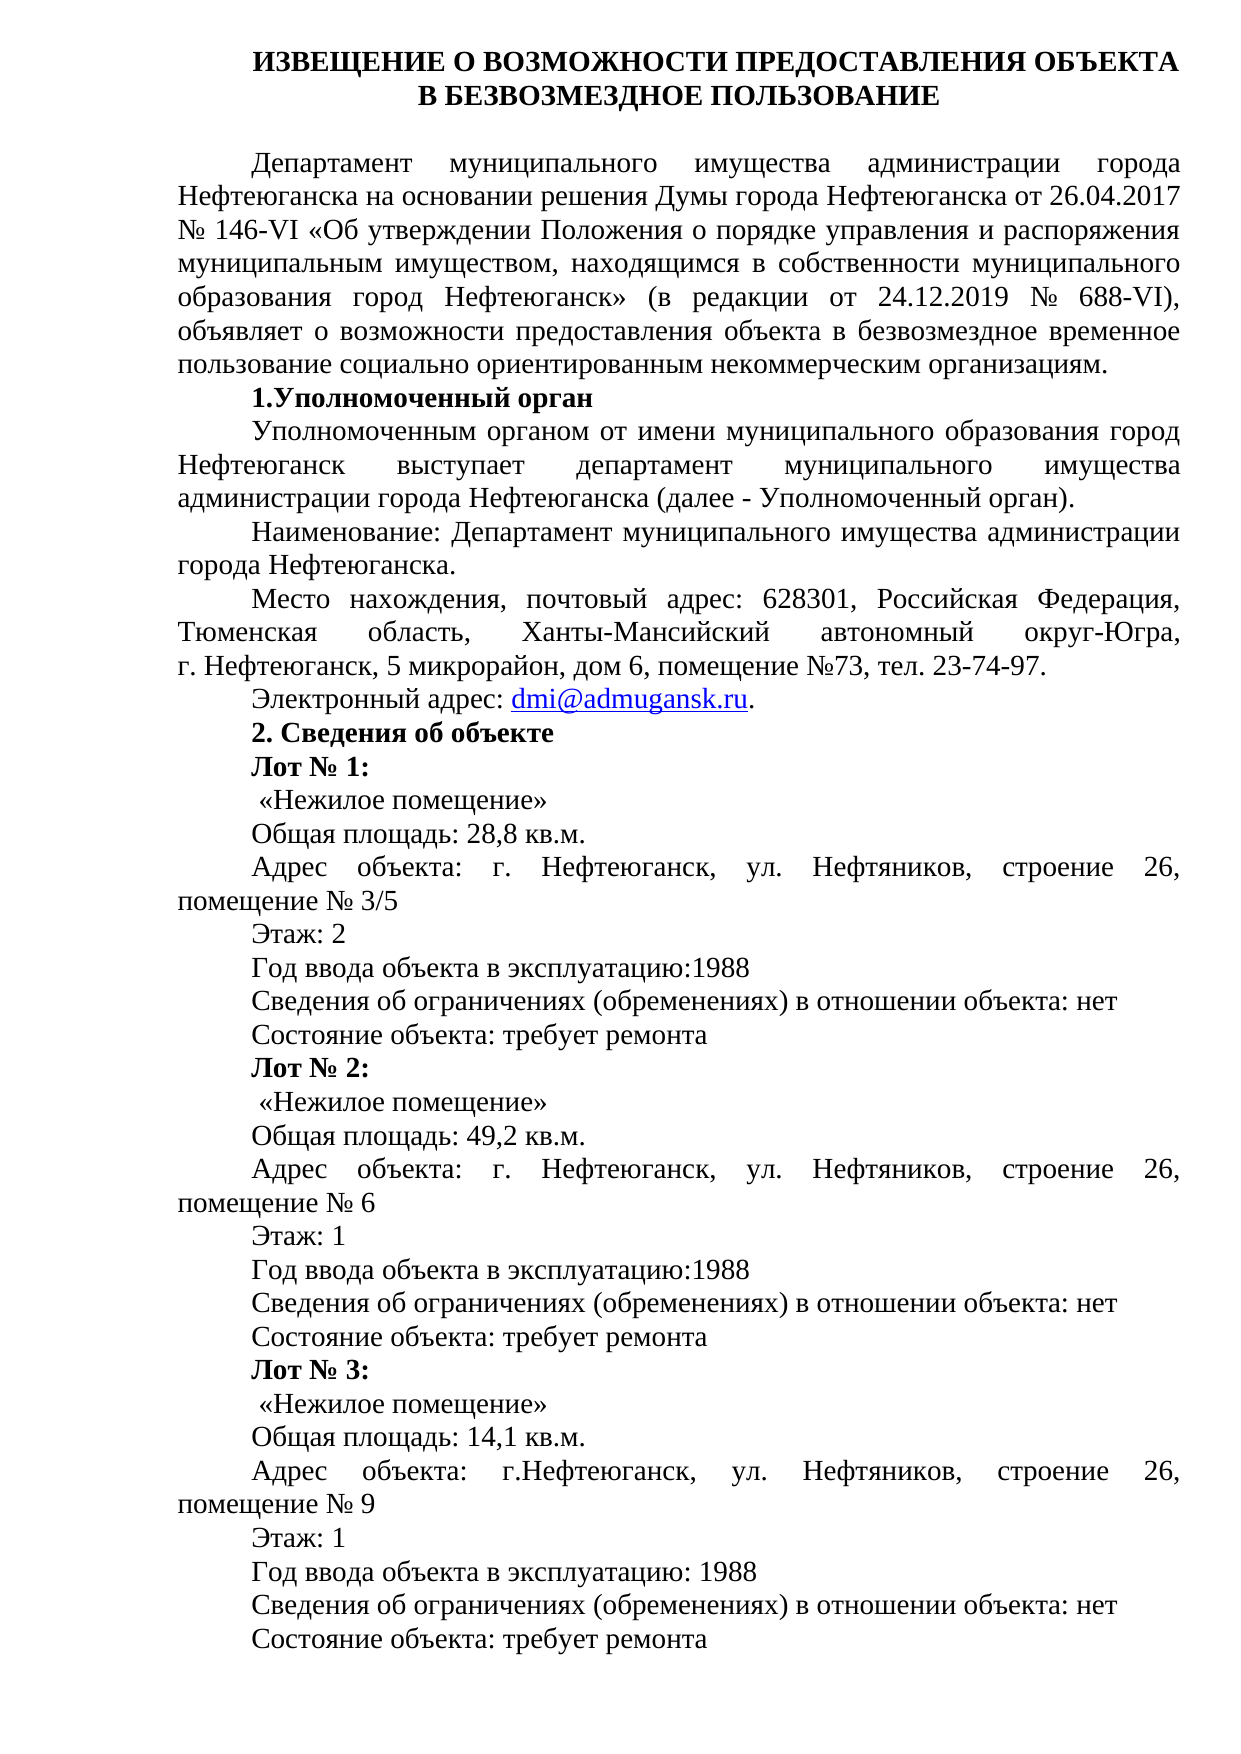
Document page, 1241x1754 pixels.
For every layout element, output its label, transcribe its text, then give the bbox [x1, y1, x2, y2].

text Сведения об ограничениях (обременениях) в отношении объекта: нет [177, 983, 1181, 1017]
text Общая площадь: 14,1 кв.м. [177, 1419, 1181, 1453]
text Лот № 2: [177, 1051, 1181, 1084]
text Сведения об ограничениях (обременениях) в отношении объекта: нет [177, 1285, 1181, 1319]
text Электронный адрес: dmi@admugansk.ru. [177, 682, 1181, 715]
text Состояние объекта: требует ремонта [177, 1319, 1181, 1352]
text Этаж: 1 [177, 1218, 1181, 1252]
text Состояние объекта: требует ремонта [177, 1621, 1181, 1654]
text Общая площадь: 49,2 кв.м. [177, 1118, 1181, 1151]
text Год ввода объекта в эксплуатацию: 1988 [177, 1554, 1181, 1587]
text «Нежилое помещение» [177, 1084, 1181, 1118]
text Общая площадь: 28,8 кв.м. [177, 816, 1181, 849]
text ИЗВЕЩЕНИЕ О ВОЗМОЖНОСТИ ПРЕДОСТАВЛЕНИЯ ОБЪЕКТА В БЕЗВОЗМЕЗДНОЕ ПОЛЬЗОВАНИЕ [177, 44, 1181, 111]
text Лот № 3: [177, 1352, 1181, 1386]
text «Нежилое помещение» [177, 1386, 1181, 1419]
text Департамент муниципального имущества администрации города Нефтеюганска на основании решения Думы города Нефтеюганска от 26.04.2017 № 146-VI «Об утверждении Положения о порядке управления и распоряжения муниципальным имуществом, находящимся в собственности муниципального образования город Нефтеюганск» (в редакции от 24.12.2019 № 688-VI), объявляет о возможности предоставления объекта в безвозмездное временное пользование социально ориентированным некоммерческим организациям. [177, 145, 1181, 380]
text Этаж: 1 [177, 1520, 1181, 1554]
text Адрес объекта: г. Нефтеюганск, ул. Нефтяников, строение 26, помещение № 3/5 [177, 849, 1181, 916]
text Наименование: Департамент муниципального имущества администрации города Нефтеюганска. [177, 514, 1181, 581]
text Адрес объекта: г.Нефтеюганск, ул. Нефтяников, строение 26, помещение № 9 [177, 1453, 1181, 1520]
text Место нахождения, почтовый адрес: 628301, Российская Федерация, Тюменская область, Ханты-Мансийский автономный округ-Югра, г. Нефтеюганск, 5 микрорайон, дом 6, помещение №73, тел. 23-74-97. [177, 581, 1181, 682]
text Адрес объекта: г. Нефтеюганск, ул. Нефтяников, строение 26, помещение № 6 [177, 1151, 1181, 1218]
text Уполномоченным органом от имени муниципального образования город Нефтеюганск выступает департамент муниципального имущества администрации города Нефтеюганска (далее - Уполномоченный орган). [177, 413, 1181, 514]
text 2. Сведения об объекте [177, 715, 1181, 749]
text Состояние объекта: требует ремонта [177, 1017, 1181, 1051]
text «Нежилое помещение» [177, 782, 1181, 816]
text 1.Уполномоченный орган [177, 380, 1181, 413]
text Год ввода объекта в эксплуатацию:1988 [177, 1252, 1181, 1285]
text Год ввода объекта в эксплуатацию:1988 [177, 950, 1181, 983]
text Лот № 1: [177, 749, 1181, 782]
text Этаж: 2 [177, 916, 1181, 950]
text Сведения об ограничениях (обременениях) в отношении объекта: нет [177, 1587, 1181, 1621]
